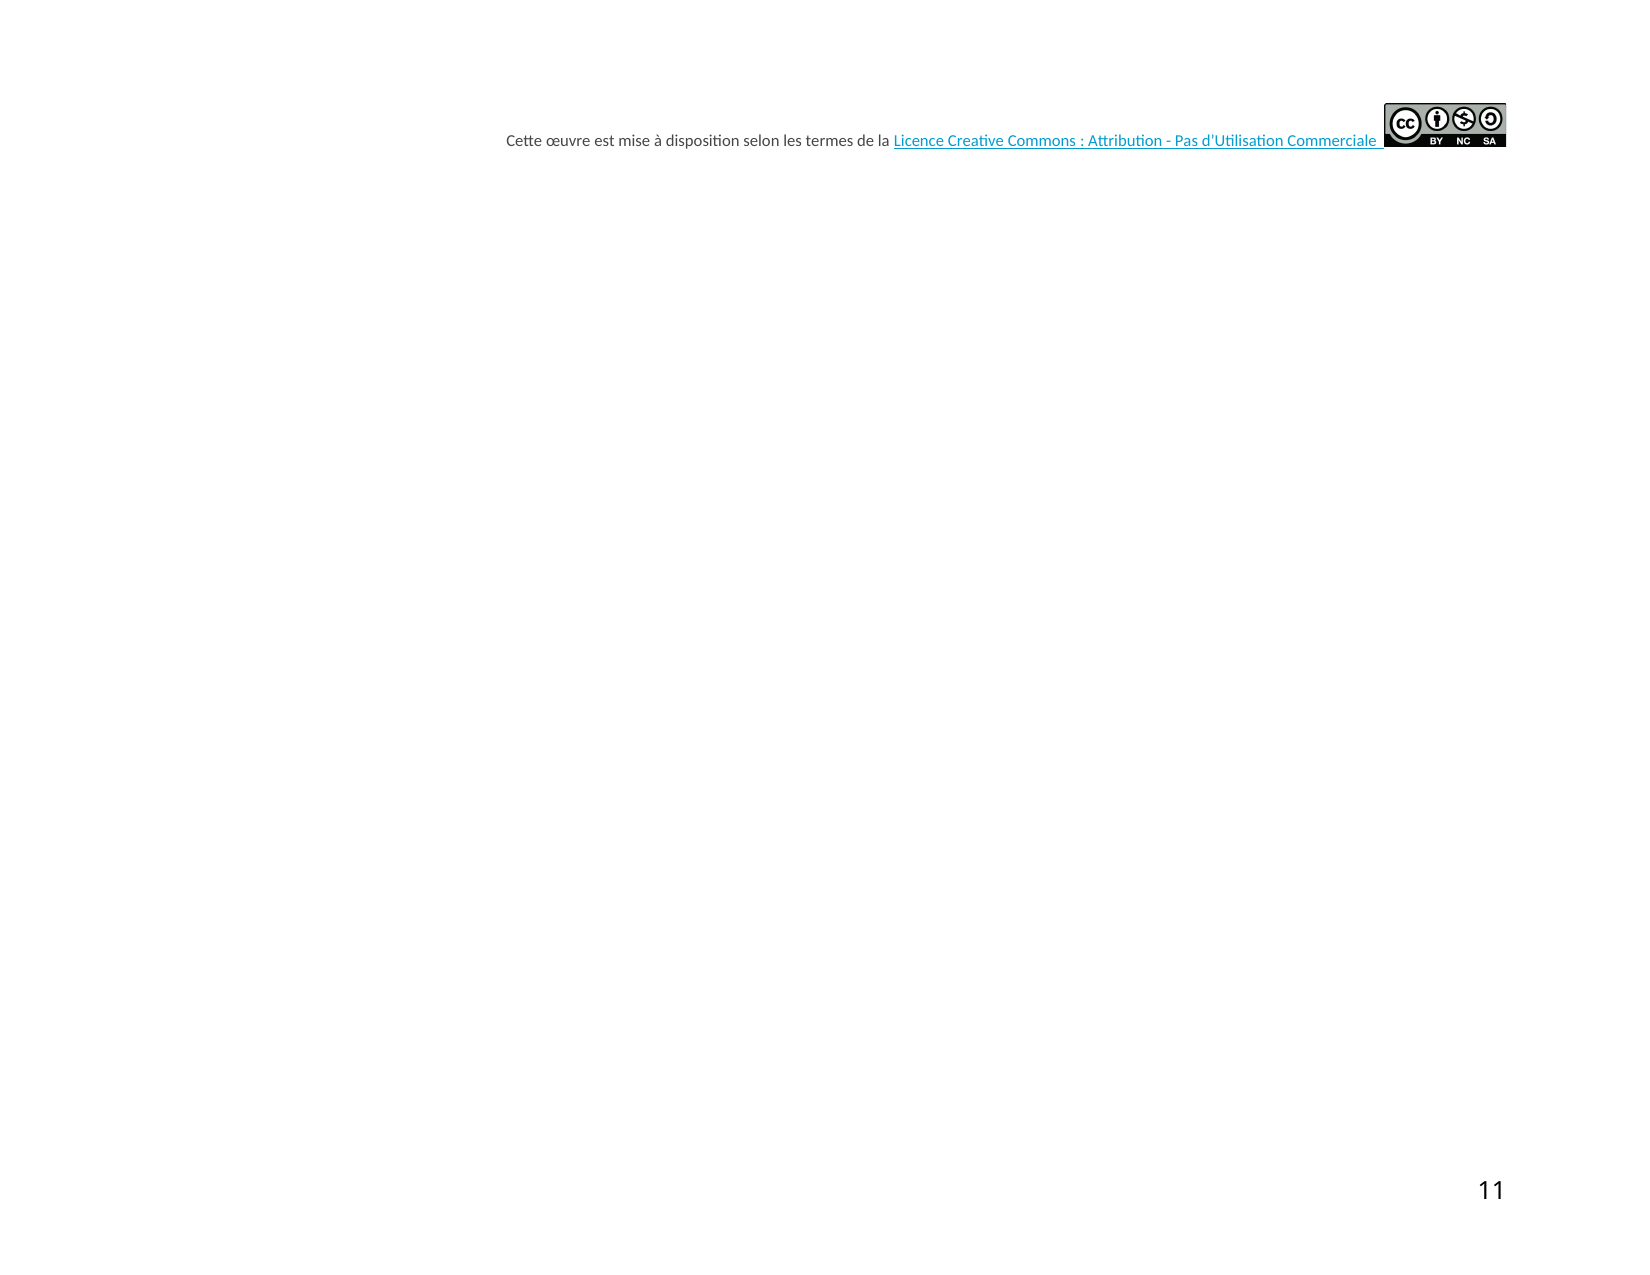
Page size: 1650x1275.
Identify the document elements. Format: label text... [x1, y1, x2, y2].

picture [1097, 135, 1103, 144]
picture [1384, 103, 1507, 147]
text Cette œuvre est mise à disposition selon les termes de la Licence Creative Commons : Attribution - Pas d’Utilisation Commerciale [118, 103, 1384, 150]
